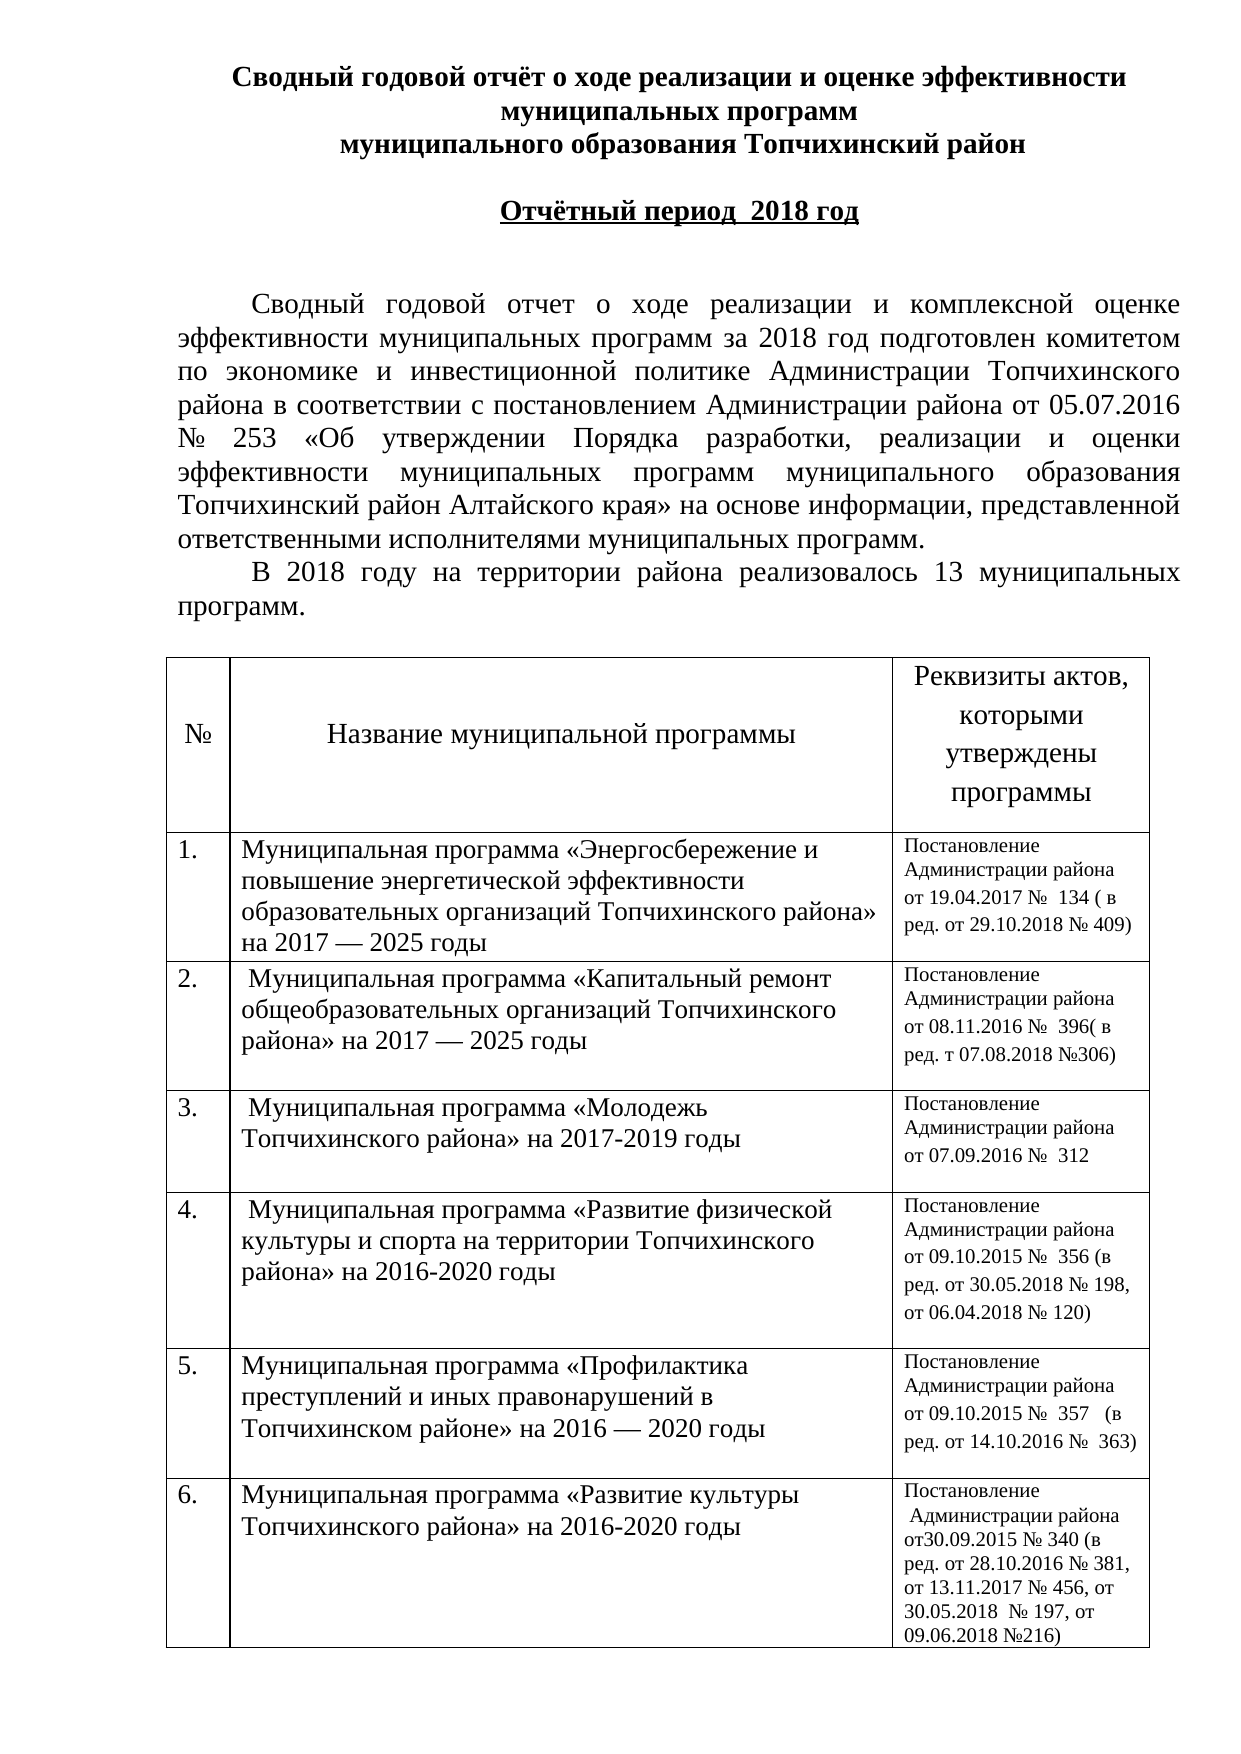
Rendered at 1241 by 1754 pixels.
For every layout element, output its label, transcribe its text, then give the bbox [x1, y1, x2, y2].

table_cell 4. [167, 1193, 229, 1348]
table_cell Муниципальная программа «Энергосбережение и повышение энергетической эффективности образовательных организаций Топчихинского района» на 2017 — 2025 годы [231, 833, 892, 961]
table_cell Постановление Администрации района от 19.04.2017 № 134 ( в ред. от 29.10.2018 № 409) [893, 833, 1149, 961]
text Отчётный период 2018 год [177, 193, 1181, 227]
table_cell Муниципальная программа «Капитальный ремонт общеобразовательных организаций Топчихинского района» на 2017 — 2025 годы [231, 962, 892, 1090]
table_header № [167, 658, 229, 832]
text Сводный годовой отчет о ходе реализации и комплексной оценке эффективности муниципальных программ за 2018 год подготовлен комитетом по экономике и инвестиционной политике Администрации Топчихинского района в соответствии с постановлением Администрации района от 05.07.2016 № 253 «Об утверждении Порядка разработки, реализации и оценки эффективности муниципальных программ муниципального образования Топчихинский район Алтайского края» на основе информации, представленной ответственными исполнителями муниципальных программ. [177, 286, 1181, 554]
text муниципального образования Топчихинский район [177, 126, 1181, 160]
table_cell 1. [167, 833, 229, 961]
table_cell Муниципальная программа «Профилактика преступлений и иных правонарушений в Топчихинском районе» на 2016 — 2020 годы [231, 1349, 892, 1477]
table_cell 6. [167, 1479, 229, 1647]
table_cell Постановление Администрации района от 09.10.2015 № 356 (в ред. от 30.05.2018 № 198, от 06.04.2018 № 120) [893, 1193, 1149, 1348]
table_cell Постановление Администрации района от 09.10.2015 № 357 (в ред. от 14.10.2016 № 363) [893, 1349, 1149, 1477]
text Сводный годовой отчёт о ходе реализации и оценке эффективности муниципальных программ [177, 59, 1181, 126]
table_cell Постановление Администрации района от 07.09.2016 № 312 [893, 1091, 1149, 1192]
table_cell 2. [167, 962, 229, 1090]
table_cell 5. [167, 1349, 229, 1477]
table_cell Муниципальная программа «Развитие физической культуры и спорта на территории Топчихинского района» на 2016-2020 годы [231, 1193, 892, 1348]
table_header Реквизиты актов, которыми утверждены программы [893, 658, 1149, 832]
table_cell Муниципальная программа «Развитие культуры Топчихинского района» на 2016-2020 годы [231, 1479, 892, 1647]
table_cell Муниципальная программа «Молодежь Топчихинского района» на 2017-2019 годы [231, 1091, 892, 1192]
table_cell Постановление Администрации района от 08.11.2016 № 396( в ред. т 07.08.2018 №306) [893, 962, 1149, 1090]
table_header Название муниципальной программы [231, 658, 892, 832]
table_cell 3. [167, 1091, 229, 1192]
text В 2018 году на территории района реализовалось 13 муниципальных программ. [177, 554, 1181, 622]
table_cell Постановление Администрации района от30.09.2015 № 340 (в ред. от 28.10.2016 № 381, от 13.11.2017 № 456, от 30.05.2018 № 197, от 09.06.2018 №216) [893, 1479, 1149, 1647]
